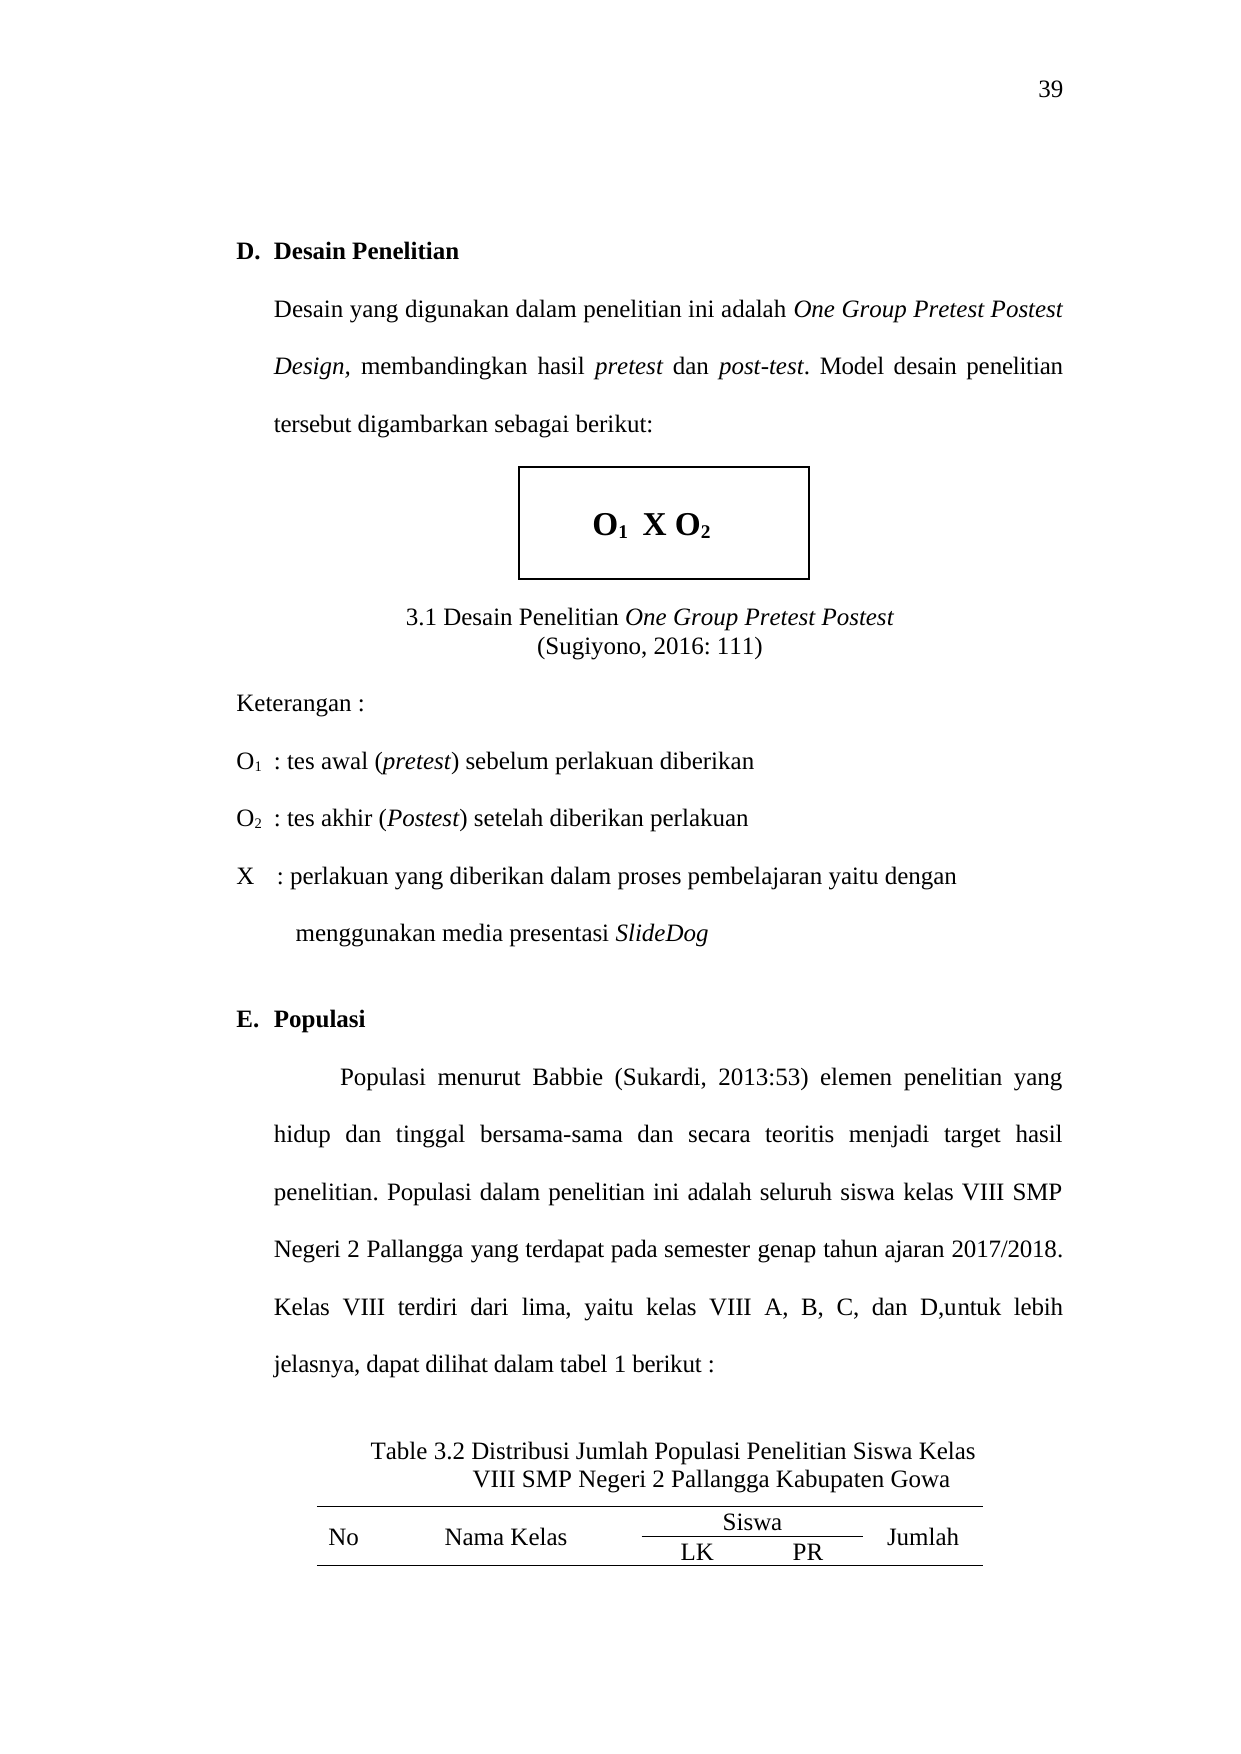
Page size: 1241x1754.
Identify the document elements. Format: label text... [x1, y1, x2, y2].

table_header Nama Kelas [370, 1507, 642, 1565]
text (Sugiyono, 2016: 111) [236, 631, 1063, 659]
text X : perlakuan yang diberikan dalam proses pembelajaran yaitu dengan menggunakan media presentasi SlideDog [236, 861, 1063, 947]
list Table 3.2 Distribusi Jumlah Populasi Penelitian Siswa Kelas VIII SMP Negeri 2 Pallangga Kabupaten Gowa [370, 1436, 1004, 1493]
text Keterangan : [236, 688, 1063, 717]
text O2 : tes akhir (Postest) setelah diberikan perlakuan [236, 803, 1063, 832]
text 3.1 Desain Penelitian One Group Pretest Postest [236, 602, 1063, 631]
table_cell PR [753, 1537, 863, 1565]
table_cell LK [642, 1537, 752, 1565]
text O1 : tes awal (pretest) sebelum perlakuan diberikan [236, 746, 1063, 774]
table_header Siswa [642, 1507, 863, 1536]
table_header No [317, 1507, 370, 1565]
list Populasi menurut Babbie (Sukardi, 2013:53) elemen penelitian yang hidup dan tinggal bersama-sama dan secara teoritis menjadi target hasil penelitian. Populasi dalam penelitian ini adalah seluruh siswa kelas VIII SMP Negeri 2 Pallangga yang terdapat pada semester genap tahun ajaran 2017/2018. Kelas VIII terdiri dari lima, yaitu kelas VIII A, B, C, dan D,untuk lebih jelasnya, dapat dilihat dalam tabel 1 berikut : [274, 1062, 1063, 1378]
list Populasi [236, 1004, 1063, 1033]
list Desain yang digunakan dalam penelitian ini adalah One Group Pretest Postest Design, membandingkan hasil pretest dan post-test. Model desain penelitian tersebut digambarkan sebagai berikut: [274, 294, 1063, 437]
table_header Jumlah [863, 1507, 982, 1565]
list Desain Penelitian [236, 236, 1063, 265]
